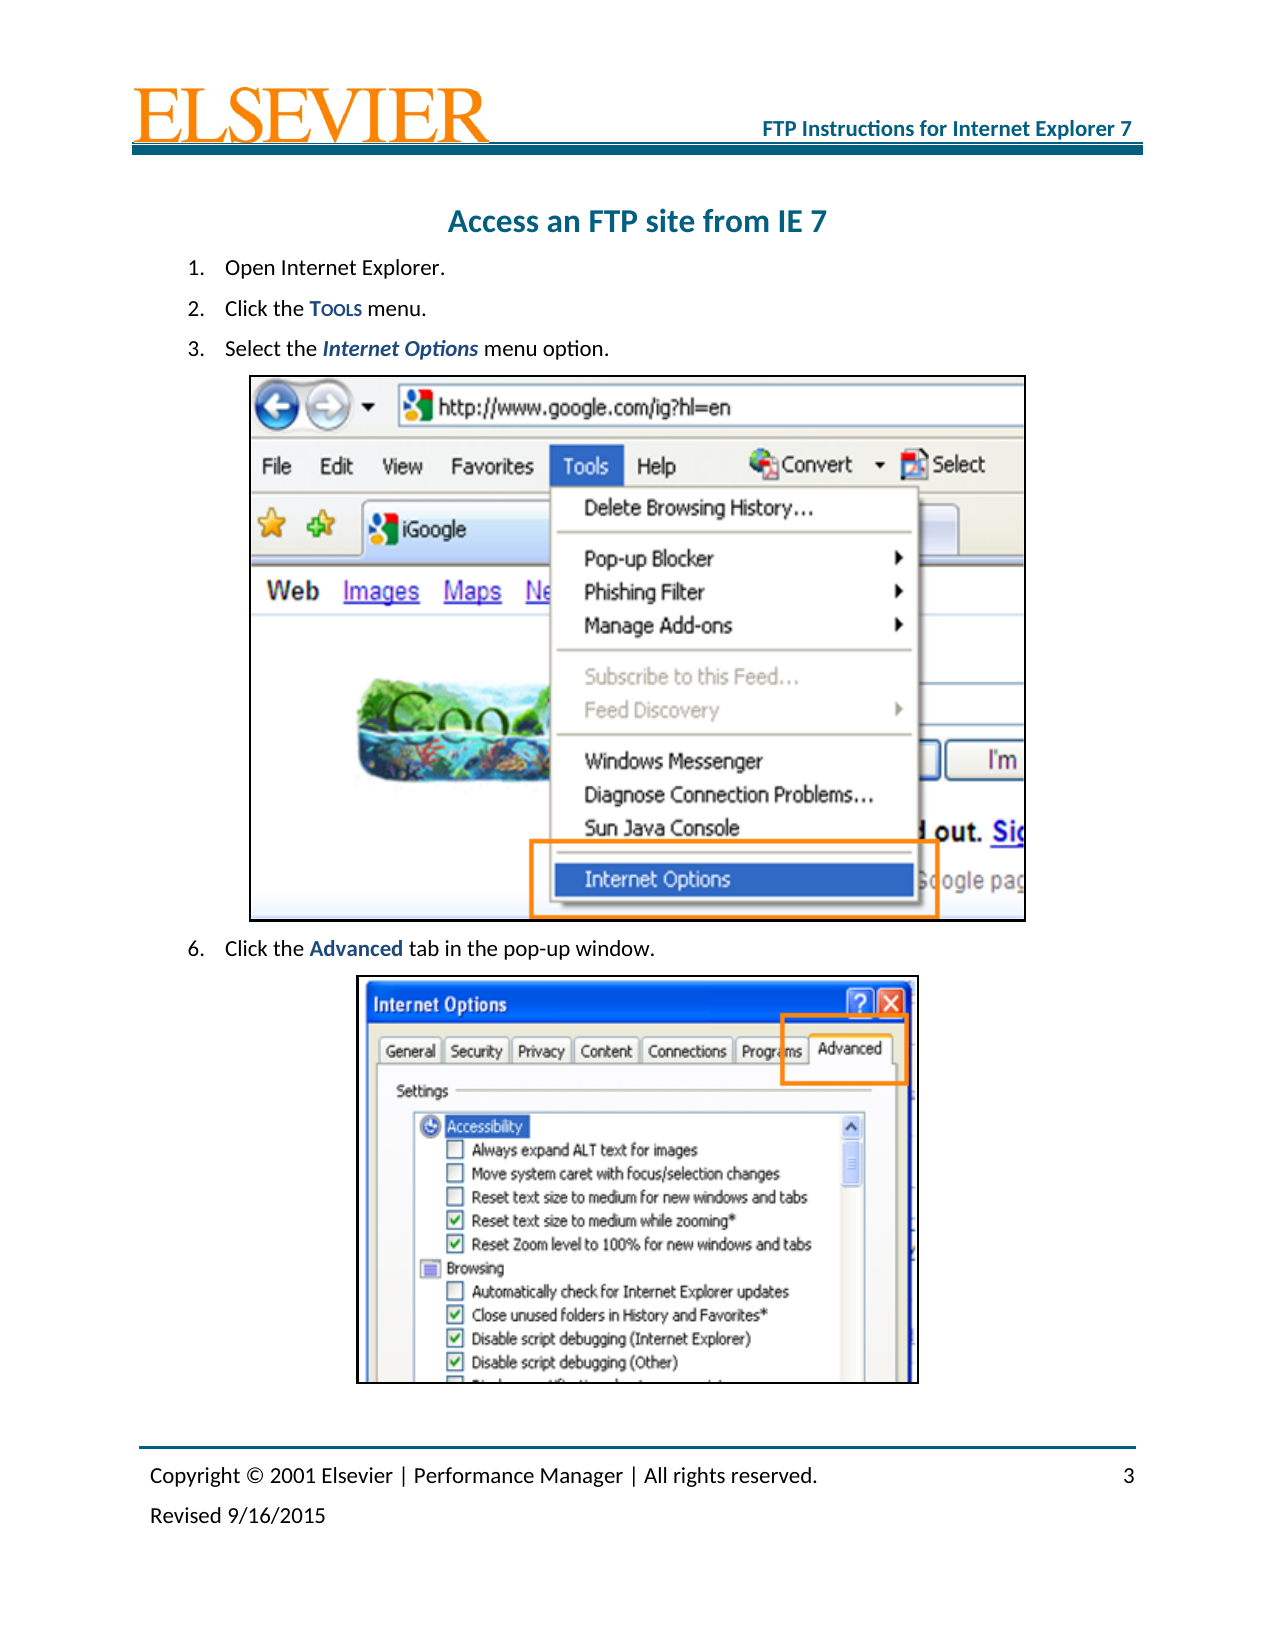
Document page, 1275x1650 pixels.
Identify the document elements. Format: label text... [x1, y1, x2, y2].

list Click the Advanced tab in the pop-up window. [187, 934, 1125, 962]
subtitle Access an FTP site from IE 7 [150, 200, 1125, 241]
picture [133, 87, 490, 142]
picture [359, 977, 917, 1382]
list Select the Internet Options menu option. [187, 334, 1125, 362]
picture [251, 377, 1024, 919]
list Open Internet Explorer. [187, 253, 1125, 281]
list Click the Tools menu. [187, 294, 1125, 322]
